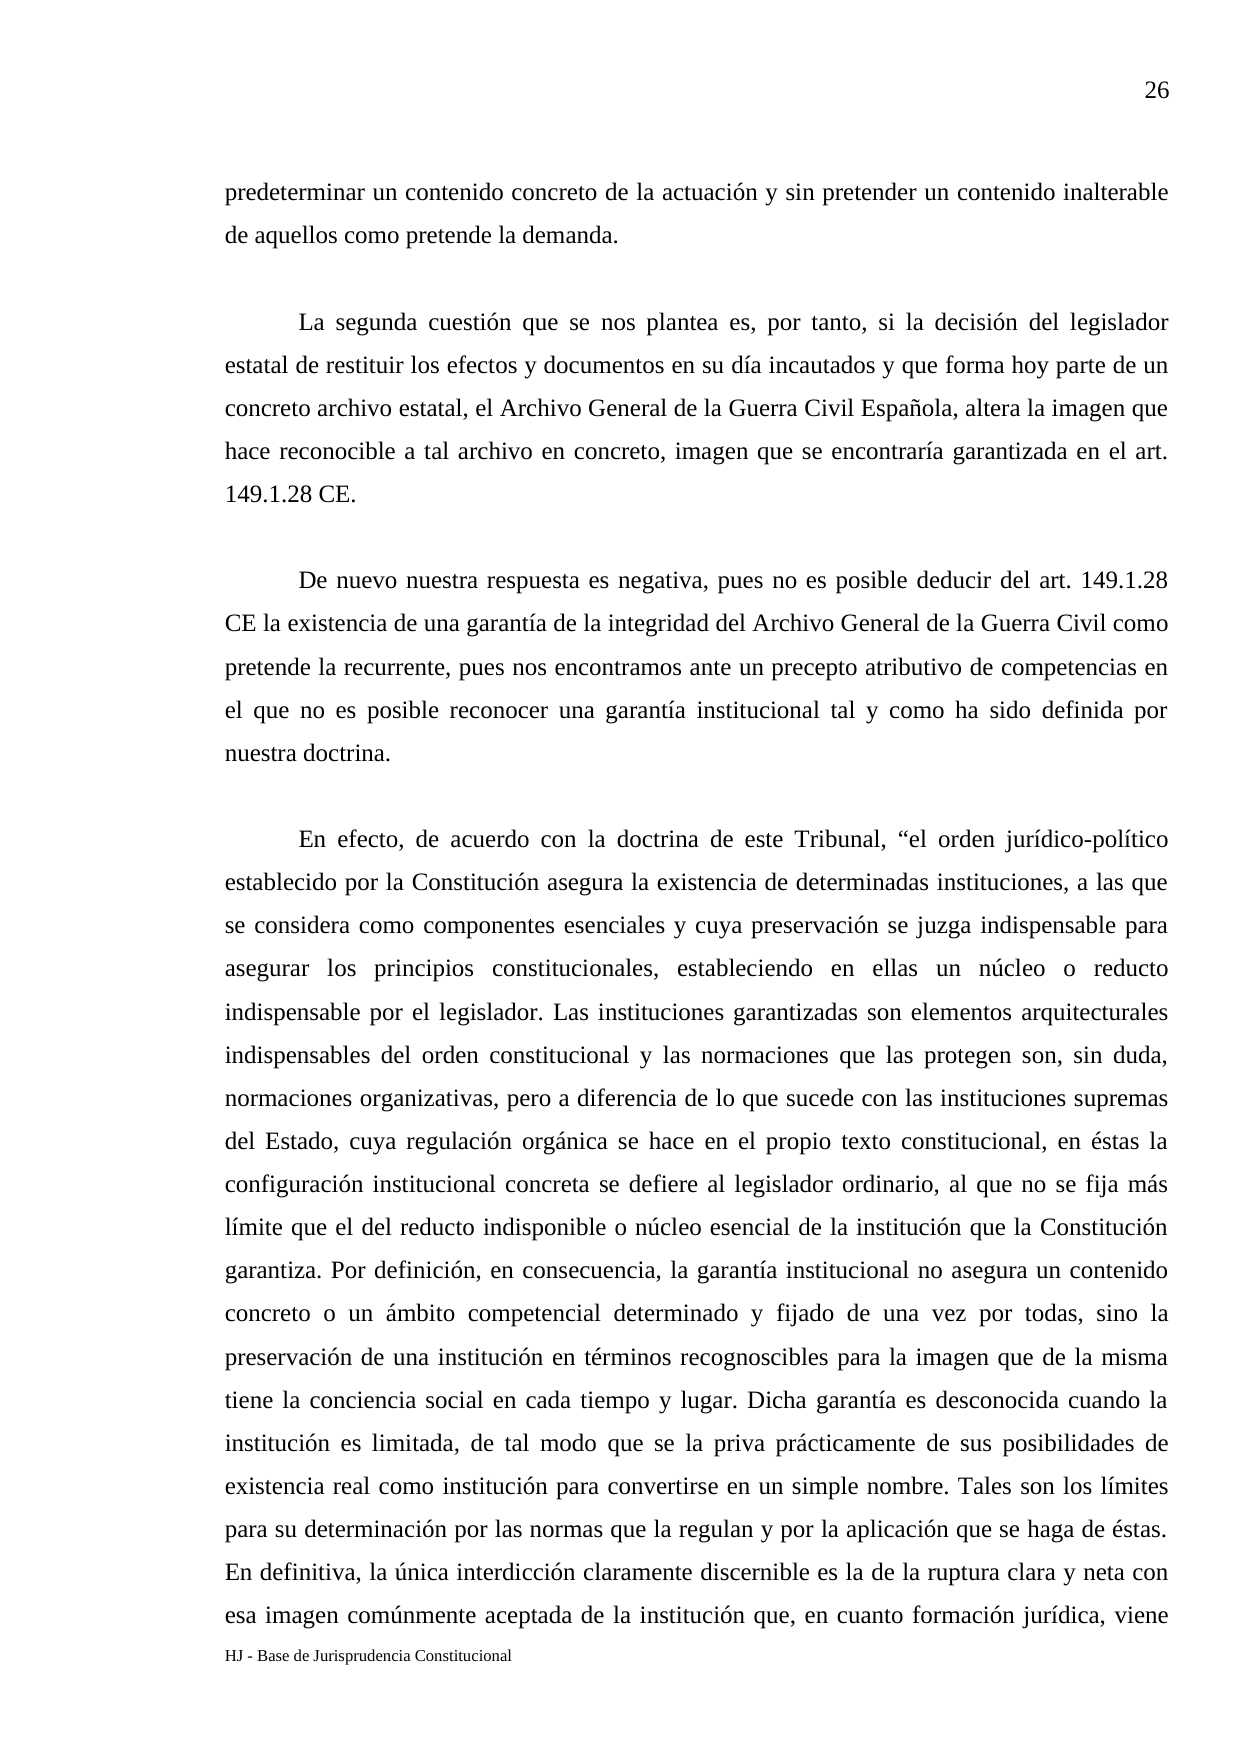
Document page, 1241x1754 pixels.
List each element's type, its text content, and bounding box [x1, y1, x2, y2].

text La segunda cuestión que se nos plantea es, por tanto, si la decisión del legislador estatal de restituir los efectos y documentos en su día incautados y que forma hoy parte de un concreto archivo estatal, el Archivo General de la Guerra Civil Española, altera la imagen que hace reconocible a tal archivo en concreto, imagen que se encontraría garantizada en el art. 149.1.28 CE. [224, 307, 1169, 508]
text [224, 177, 1169, 249]
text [224, 824, 1169, 1629]
text De nuevo nuestra respuesta es negativa, pues no es posible deducir del art. 149.1.28 CE la existencia de una garantía de la integridad del Archivo General de la Guerra Civil como pretende la recurrente, pues nos encontramos ante un precepto atributivo de competencias en el que no es posible reconocer una garantía institucional tal y como ha sido definida por nuestra doctrina. [224, 565, 1169, 767]
